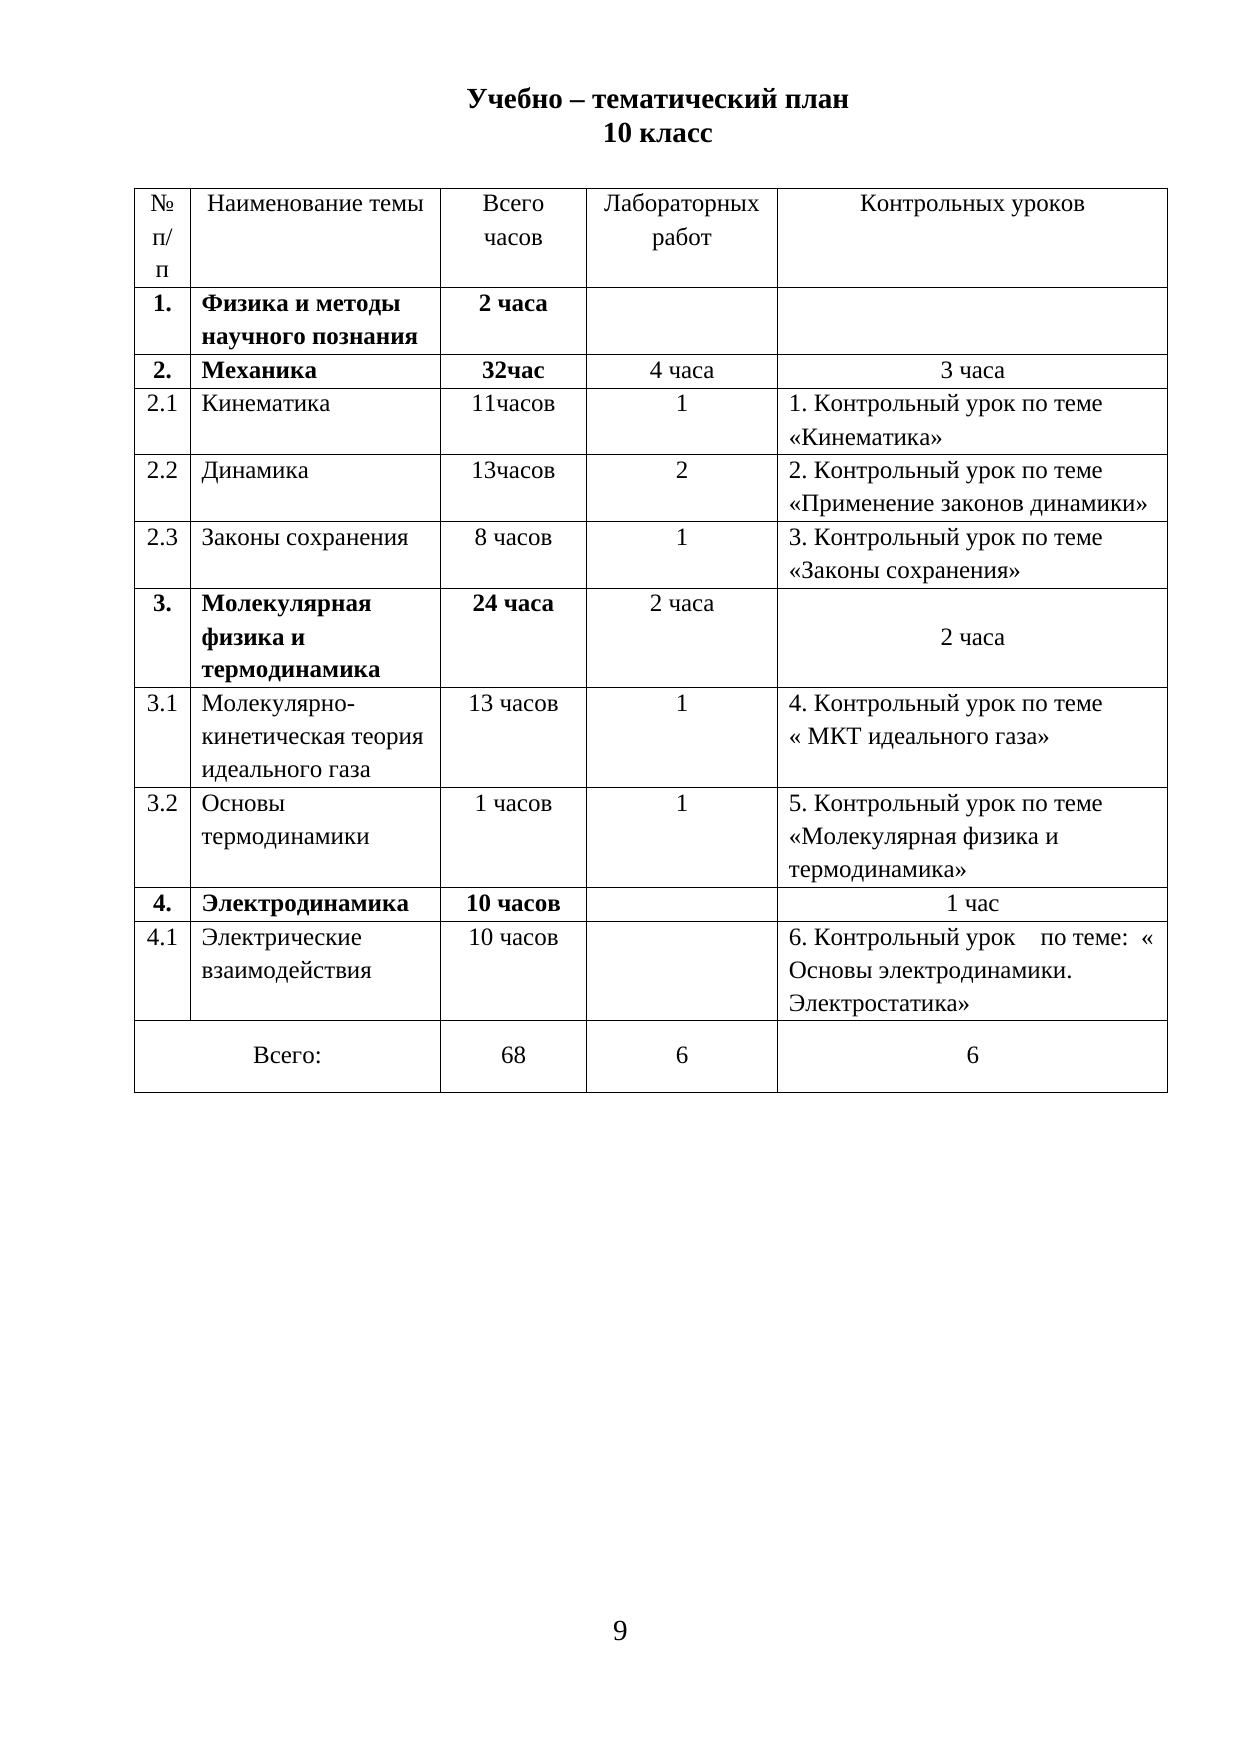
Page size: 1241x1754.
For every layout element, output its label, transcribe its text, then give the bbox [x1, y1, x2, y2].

table_cell 4. [135, 888, 190, 921]
table_cell Основы термодинамики [191, 788, 440, 887]
table_cell [778, 288, 1167, 354]
table_cell Кинематика [191, 389, 440, 454]
table_header Наименование темы [191, 189, 440, 287]
table_cell Электрические взаимодействия [191, 922, 440, 1020]
table_cell 1 часов [441, 788, 586, 887]
table_cell 4 часа [587, 355, 777, 387]
table_cell 68 [441, 1021, 586, 1092]
table_cell 2.1 [135, 389, 190, 454]
table_cell 1 [587, 522, 777, 587]
table_header Контрольных уроков [778, 189, 1167, 287]
table_header Лабораторных работ [587, 189, 777, 287]
table_cell 1 [587, 788, 777, 887]
table_cell 8 часов [441, 522, 586, 587]
table_cell 2 часа [441, 288, 586, 354]
table_cell [587, 922, 777, 1020]
table_cell 2 часа [778, 589, 1167, 687]
table_cell 13часов [441, 455, 586, 521]
table_cell 2 часа [587, 589, 777, 687]
table_cell 6 [778, 1021, 1167, 1092]
table_cell 1 час [778, 888, 1167, 921]
text 10 класс [150, 115, 1165, 148]
table_cell 2.2 [135, 455, 190, 521]
table_cell 1. Контрольный урок по теме «Кинематика» [778, 389, 1167, 454]
table_cell Электродинамика [191, 888, 440, 921]
table_cell Молекулярно-кинетическая теория идеального газа [191, 688, 440, 787]
table_cell 3.2 [135, 788, 190, 887]
table_cell 10 часов [441, 888, 586, 921]
table_header № п/п [135, 189, 190, 287]
table_cell 5. Контрольный урок по теме «Молекулярная физика и термодинамика» [778, 788, 1167, 887]
table_cell 6 [587, 1021, 777, 1092]
table_cell [587, 888, 777, 921]
table_cell 6. Контрольный урок по теме: « Основы электродинамики. Электростатика» [778, 922, 1167, 1020]
table_cell 3 часа [778, 355, 1167, 387]
table_cell Всего: [135, 1021, 440, 1092]
table_cell 2.3 [135, 522, 190, 587]
table_cell 4. Контрольный урок по теме « МКТ идеального газа» [778, 688, 1167, 787]
table_cell 13 часов [441, 688, 586, 787]
table_cell 1 [587, 688, 777, 787]
table_cell 11часов [441, 389, 586, 454]
table_cell 1 [587, 389, 777, 454]
table_cell Законы сохранения [191, 522, 440, 587]
table_cell 32час [441, 355, 586, 387]
table_cell 3.1 [135, 688, 190, 787]
table_cell 4.1 [135, 922, 190, 1020]
table_cell 2. Контрольный урок по теме «Применение законов динамики» [778, 455, 1167, 521]
table_cell Физика и методы научного познания [191, 288, 440, 354]
table_cell Динамика [191, 455, 440, 521]
table_cell 10 часов [441, 922, 586, 1020]
table_cell Молекулярная физика и термодинамика [191, 589, 440, 687]
table_cell Механика [191, 355, 440, 387]
text Учебно – тематический план [150, 81, 1165, 115]
table_cell 3. [135, 589, 190, 687]
table_header Всего часов [441, 189, 586, 287]
table_cell 3. Контрольный урок по теме «Законы сохранения» [778, 522, 1167, 587]
table_cell [587, 288, 777, 354]
table_cell 1. [135, 288, 190, 354]
table_cell 24 часа [441, 589, 586, 687]
table_cell 2 [587, 455, 777, 521]
table_cell 2. [135, 355, 190, 387]
